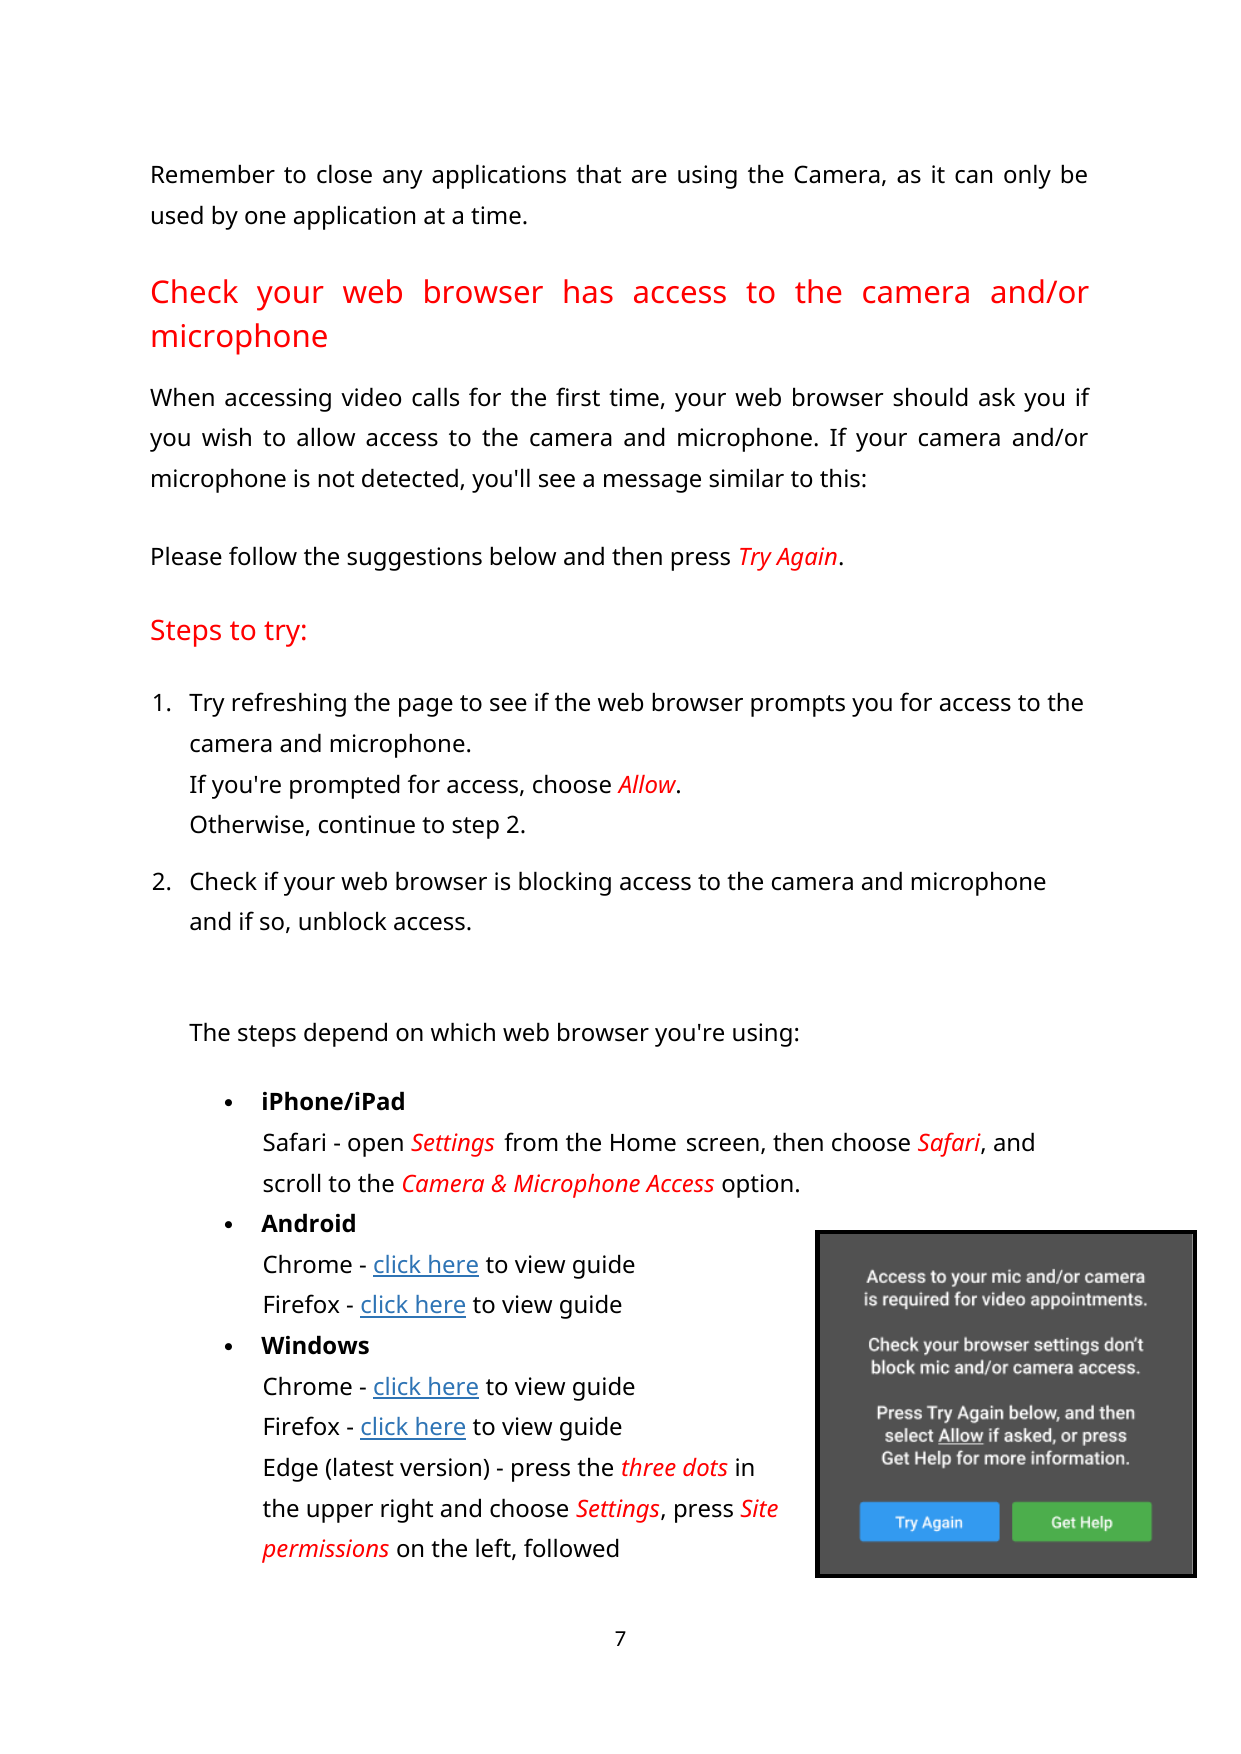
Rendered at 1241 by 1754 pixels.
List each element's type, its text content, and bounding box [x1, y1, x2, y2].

list Check if your web browser is blocking access to the camera and microphone and if so, unblock access. [152, 856, 1090, 978]
text Please follow the suggestions below and then press Try Again. [150, 532, 1090, 572]
text Steps to try: [150, 610, 1090, 649]
text Check your web browser has access to the camera and/or microphone [150, 269, 1090, 356]
picture [820, 1234, 1193, 1574]
text When accessing video calls for the first time, your web browser should ask you if you wish to allow access to the camera and microphone. If your camera and/or microphone is not detected, you'll see a message similar to this: [150, 372, 1090, 494]
list iPhone/iPad Safari - open Settings from the Home screen, then choose Safari, and scroll to the Camera & Microphone Access option. [225, 1077, 1090, 1199]
list Try refreshing the page to see if the web browser prompts you for access to the camera and microphone. If you're prompted for access, choose Allow. Otherwise, continue to step 2. [152, 678, 1090, 841]
text The steps depend on which web browser you're using: [189, 1007, 1090, 1048]
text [150, 150, 1090, 231]
list Android Chrome - click here to view guide Firefox - click here to view guide [225, 1199, 1090, 1321]
